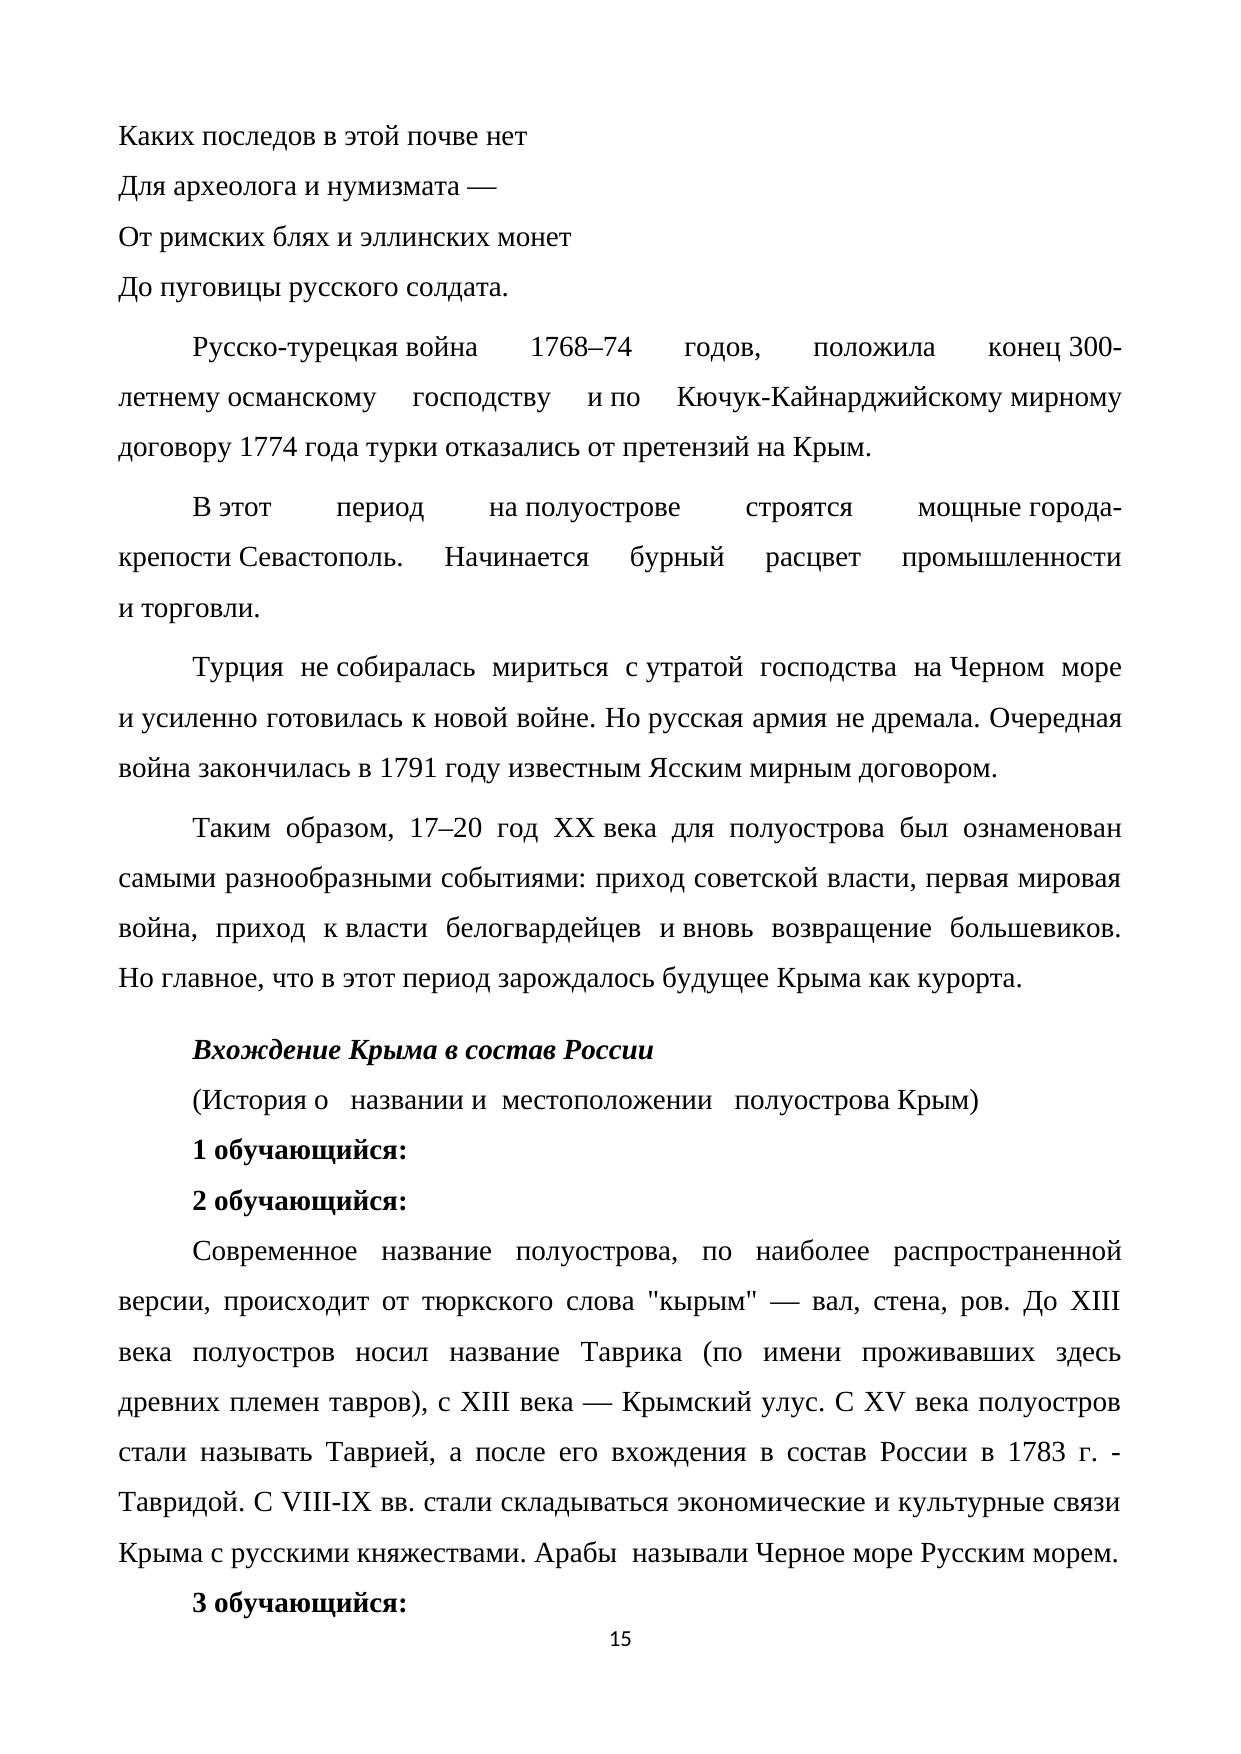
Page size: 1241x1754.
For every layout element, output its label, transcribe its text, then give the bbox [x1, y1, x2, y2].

text Таким образом, 17–20 год ХХ века для полуострова был ознаменован самыми разнообразными событиями: приход советской власти, первая мировая война, приход к власти белогвардейцев и вновь возвращение большевиков. Но главное, что в этот период зарождалось будущее Крыма как курорта. [118, 893, 1122, 994]
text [118, 118, 1122, 303]
text Современное название полуострова, по наиболее распространенной версии, происходит от тюркского слова "кырым" — вал, стена, ров. До XIII века полуостров носил название Таврика (по имени проживавших здесь древних племен тавров), с XIII века — Крымский улус. С XV века полуостров стали называть Таврией, а после его вхождения в состав России в 1783 г. - Тавридой. С VIII-IX вв. стали складываться экономические и культурные связи Крыма с русскими княжествами. Арабы называли Черное море Русским морем. [118, 1233, 1122, 1568]
text 3 обучающийся: [118, 1585, 1122, 1619]
text 2 обучающийся: [118, 1183, 1122, 1216]
text Русско-турецкая война 1768–74 годов, положила конец 300-летнему османскому господству и по Кючук-Кайнарджийскому мирному договору 1774 года турки отказались от претензий на Крым. [118, 329, 1122, 463]
text 1 обучающийся: [118, 1132, 1122, 1166]
text (История о названии и местоположении полуострова Крым) [118, 1082, 1122, 1116]
text Вхождение Крыма в состав России [118, 1032, 1122, 1065]
text Турция не собиралась мириться с утратой господства на Черном море и усиленно готовилась к новой войне. Но русская армия не дремала. Очередная война закончилась в 1791 году известным Ясским мирным договором. [118, 649, 1122, 783]
text Таким образом, 17–20 год ХХ века для полуострова был ознаменован самыми разнообразными событиями: приход советской власти, первая мировая война, приход к власти белогвардейцев и вновь возвращение большевиков. Но главное, что в этот период зарождалось будущее Крыма как курорта. [118, 810, 1122, 860]
text В этот период на полуострове строятся мощные города-крепости Севастополь. Начинается бурный расцвет промышленности и торговли. [118, 489, 1122, 623]
